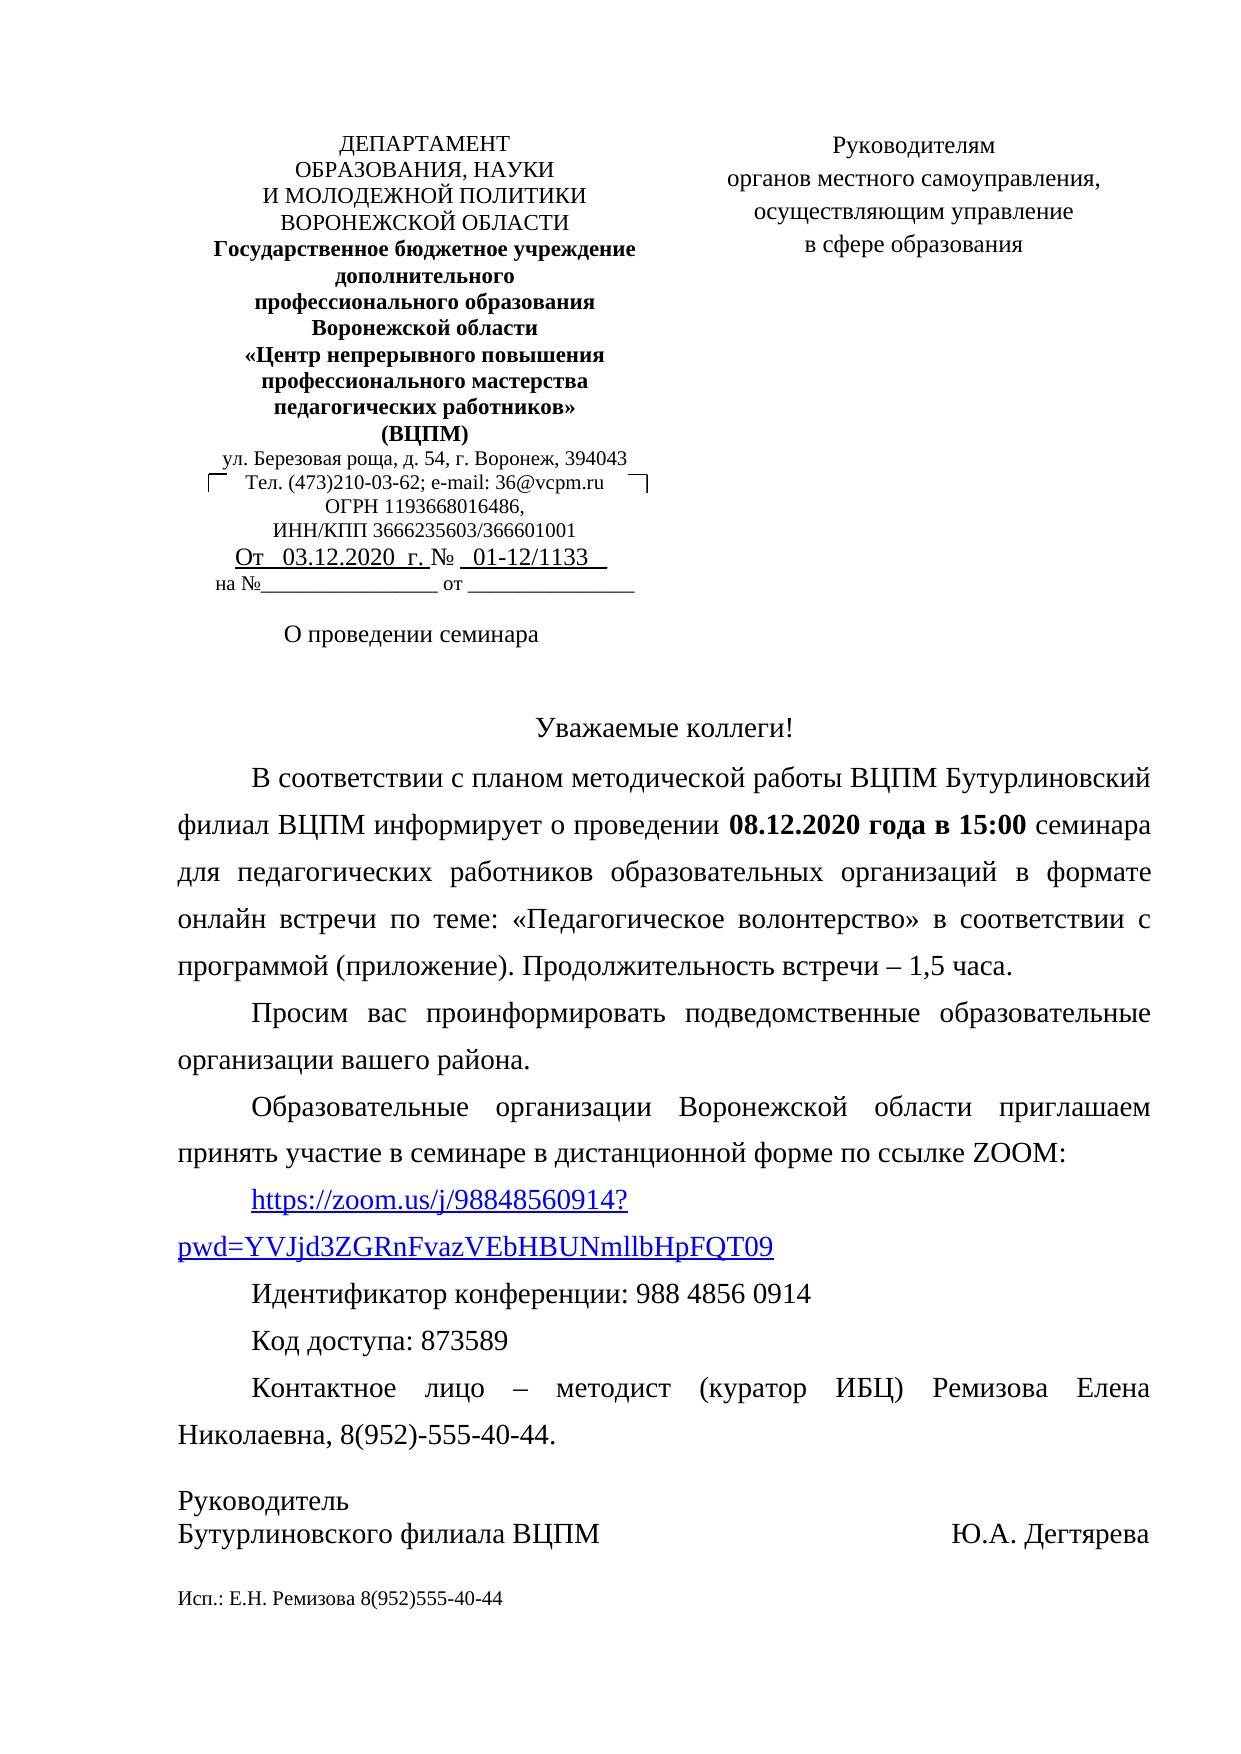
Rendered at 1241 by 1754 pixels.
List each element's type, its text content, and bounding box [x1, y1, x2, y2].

text О проведении семинара [177, 619, 1152, 648]
text Бутурлиновского филиала ВЦПМ Ю.А. Дегтярева [177, 1516, 1152, 1550]
text Код доступа: 873589 [177, 1323, 1152, 1357]
text В соответствии с планом методической работы ВЦПМ Бутурлиновский филиал ВЦПМ информирует о проведении 08.12.2020 года в 15:00 семинара для педагогических работников образовательных организаций в формате онлайн встречи по теме: «Педагогическое волонтерство» в соответствии с программой (приложение). Продолжительность встречи – 1,5 часа. [177, 761, 1152, 982]
text Руководитель [177, 1483, 1152, 1516]
table_header Руководителям органов местного самоуправления, осуществляющим управление в сфере образования [665, 130, 1163, 619]
text Исп.: Е.Н. Ремизова 8(952)555-40-44 [177, 1586, 1152, 1610]
text Контактное лицо – методист (куратор ИБЦ) Ремизова Елена Николаевна, 8(952)-555-40-44. [177, 1370, 1152, 1450]
text Идентификатор конференции: 988 4856 0914 [177, 1276, 1152, 1310]
text Образовательные организации Воронежской области приглашаем принять участие в семинаре в дистанционной форме по ссылке ZOOM: [177, 1089, 1152, 1169]
text Просим вас проинформировать подведомственные образовательные организации вашего района. [177, 995, 1152, 1075]
text Уважаемые коллеги! [177, 710, 1152, 744]
table_header ДЕПАРТАМЕНТ ОБРАЗОВАНИЯ, НАУКИ И МОЛОДЕЖНОЙ ПОЛИТИКИ ВОРОНЕЖСКОЙ ОБЛАСТИ Государственное бюджетное учреждение дополнительного профессионального образования Воронежской области «Центр непрерывного повышения профессионального мастерства педагогических работников» (ВЦПМ) ул. Березовая роща, д. 54, г. Воронеж, 394043 Тел. (473)210-03-62; e-mail: 36@vcpm.ru ОГРН 1193668016486, ИНН/КПП 3666235603/366601001 От 03.12.2020 г. № _01-12/1133 _ на №_________________ от ________________ [177, 130, 664, 619]
text https://zoom.us/j/98848560914?pwd=YVJjd3ZGRnFvazVEbHBUNmllbHpFQT09 [177, 1182, 1152, 1263]
